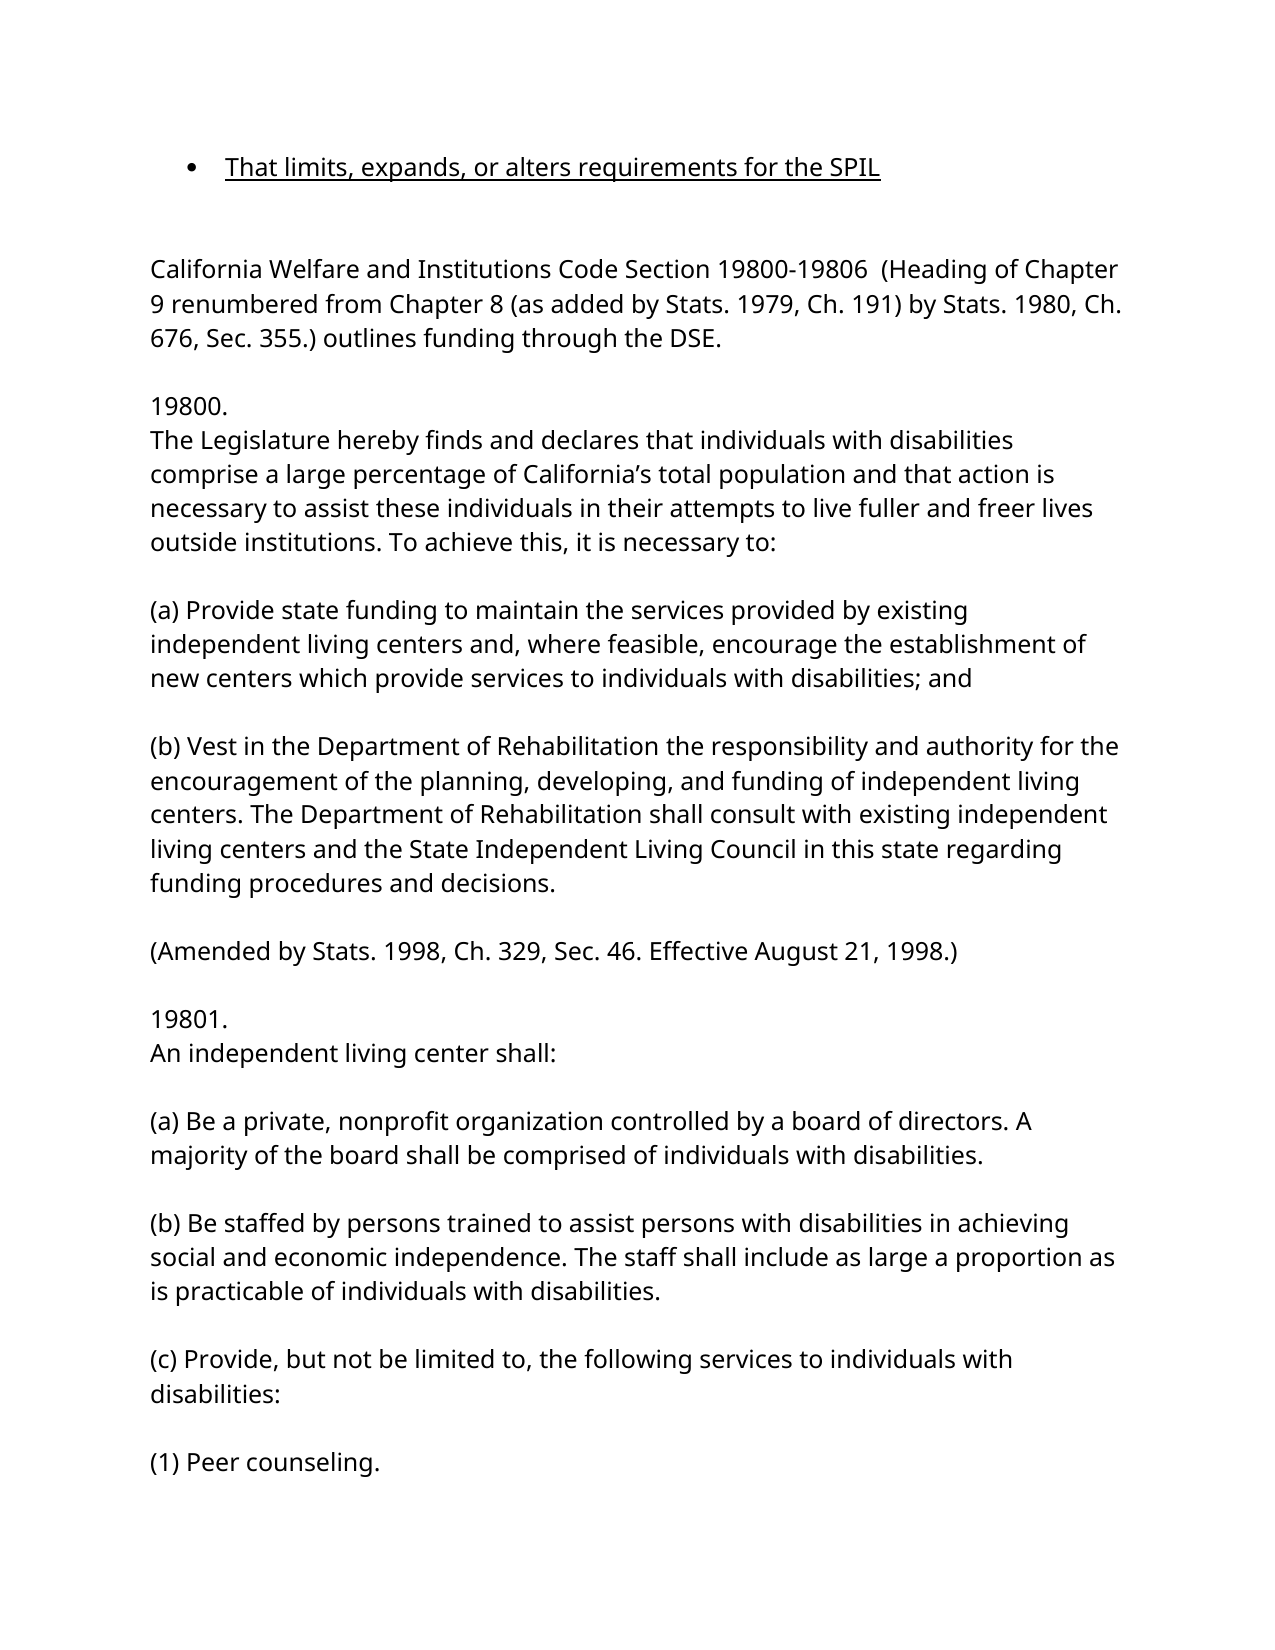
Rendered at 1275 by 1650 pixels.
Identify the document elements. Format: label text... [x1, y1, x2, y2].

text (1) Peer counseling. [150, 1444, 1125, 1478]
text The Legislature hereby finds and declares that individuals with disabilities comprise a large percentage of California’s total population and that action is necessary to assist these individuals in their attempts to live fuller and freer lives outside institutions. To achieve this, it is necessary to: [150, 422, 1125, 559]
text 19801. [150, 1002, 1125, 1036]
text (a) Provide state funding to maintain the services provided by existing independent living centers and, where feasible, encourage the establishment of new centers which provide services to individuals with disabilities; and [150, 593, 1125, 695]
text California Welfare and Institutions Code Section 19800-19806 (Heading of Chapter 9 renumbered from Chapter 8 (as added by Stats. 1979, Ch. 191) by Stats. 1980, Ch. 676, Sec. 355.) outlines funding through the DSE. [150, 252, 1125, 354]
text (c) Provide, but not be limited to, the following services to individuals with disabilities: [150, 1342, 1125, 1410]
list That limits, expands, or alters requirements for the SPIL [187, 150, 1125, 184]
text (b) Vest in the Department of Rehabilitation the responsibility and authority for the encouragement of the planning, developing, and funding of independent living centers. The Department of Rehabilitation shall consult with existing independent living centers and the State Independent Living Council in this state regarding funding procedures and decisions. [150, 729, 1125, 899]
text (a) Be a private, nonprofit organization controlled by a board of directors. A majority of the board shall be comprised of individuals with disabilities. [150, 1104, 1125, 1172]
text (Amended by Stats. 1998, Ch. 329, Sec. 46. Effective August 21, 1998.) [150, 933, 1125, 967]
text (b) Be staffed by persons trained to assist persons with disabilities in achieving social and economic independence. The staff shall include as large a proportion as is practicable of individuals with disabilities. [150, 1206, 1125, 1308]
text 19800. [150, 388, 1125, 422]
text An independent living center shall: [150, 1036, 1125, 1070]
